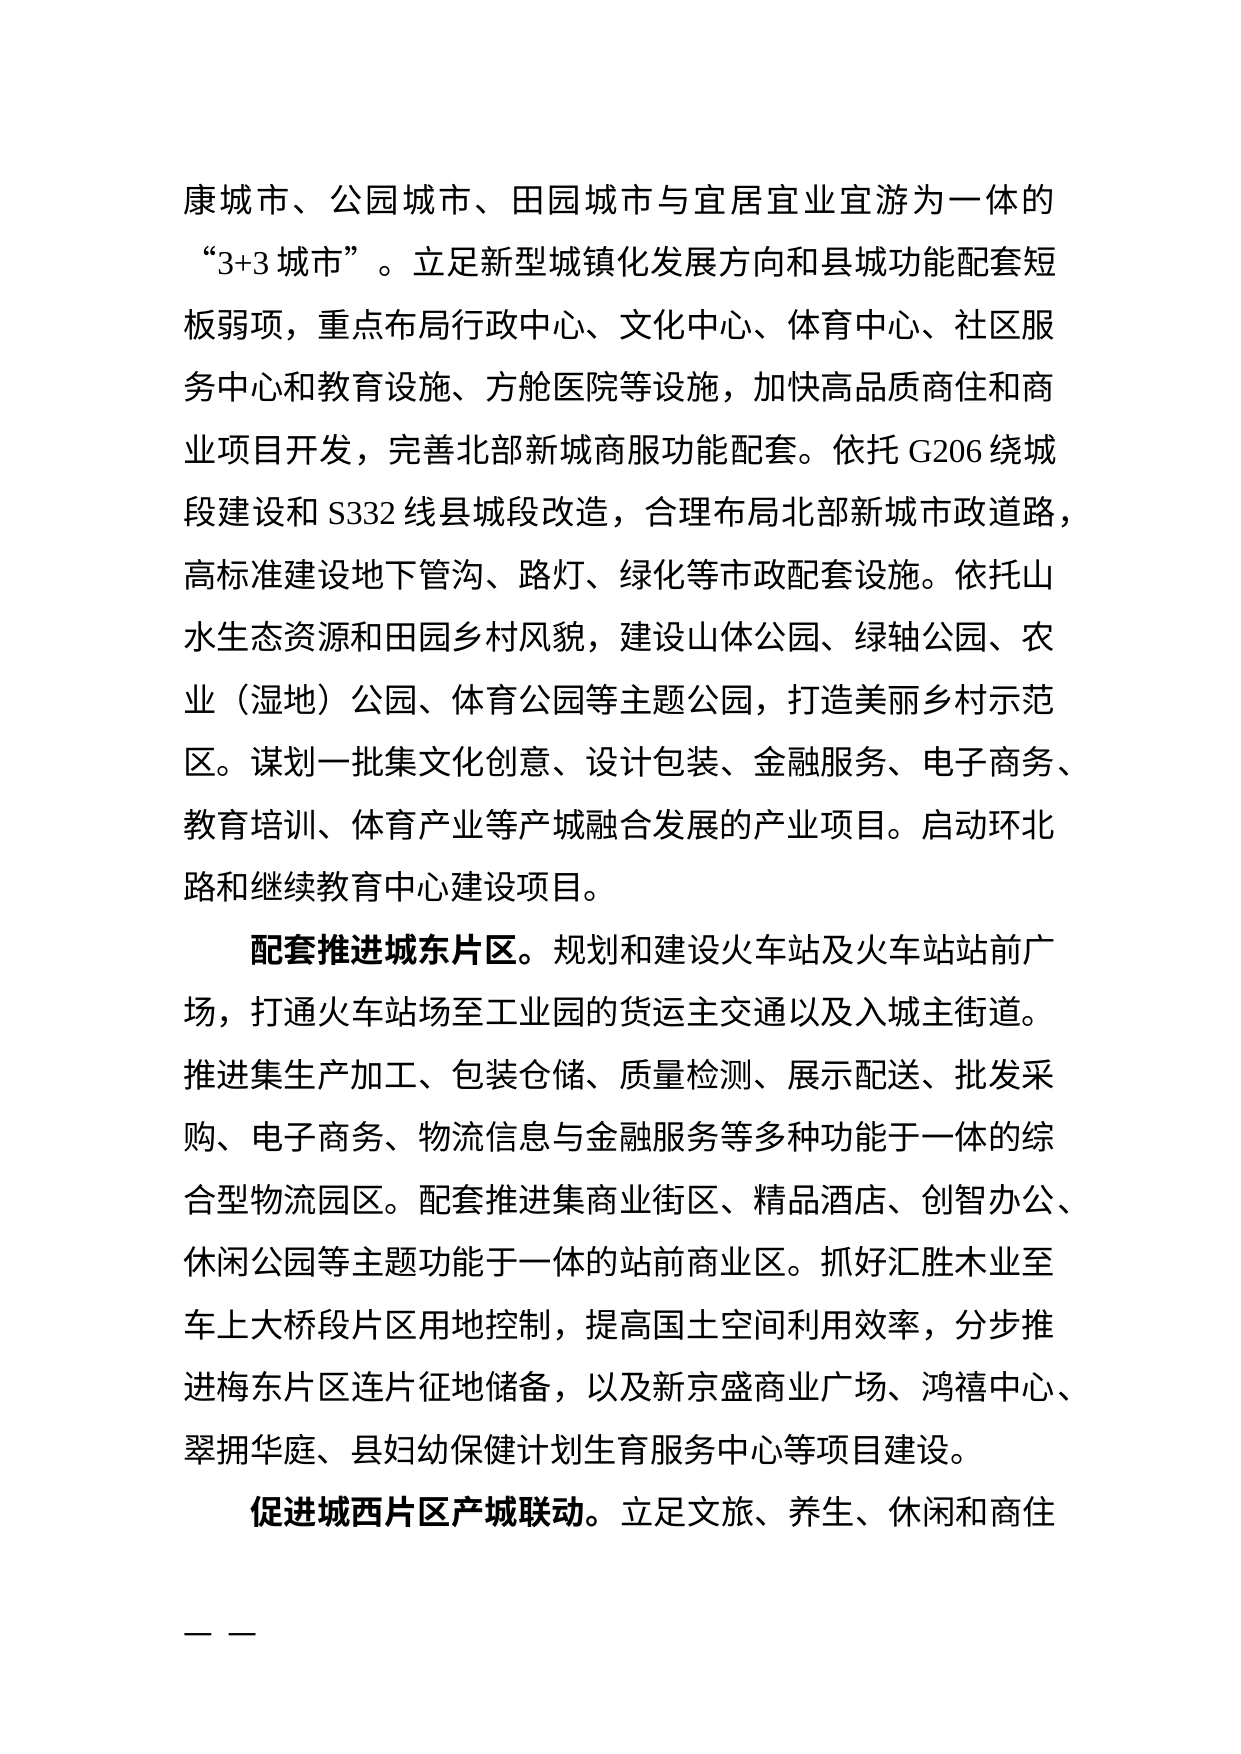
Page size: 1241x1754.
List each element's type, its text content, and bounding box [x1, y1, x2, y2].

text 配套推进城东片区。规划和建设火车站及火车站站前广场，打通火车站场至工业园的货运主交通以及入城主街道。推进集生产加工、包装仓储、质量检测、展示配送、批发采购、电子商务、物流信息与金融服务等多种功能于一体的综合型物流园区。配套推进集商业街区、精品酒店、创智办公、休闲公园等主题功能于一体的站前商业区。抓好汇胜木业至车上大桥段片区用地控制，提高国土空间利用效率，分步推进梅东片区连片征地储备，以及新京盛商业广场、鸿禧中心、翠拥华庭、县妇幼保健计划生育服务中心等项目建设。 [183, 912, 1057, 1474]
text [183, 162, 1057, 912]
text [183, 1474, 1057, 1537]
